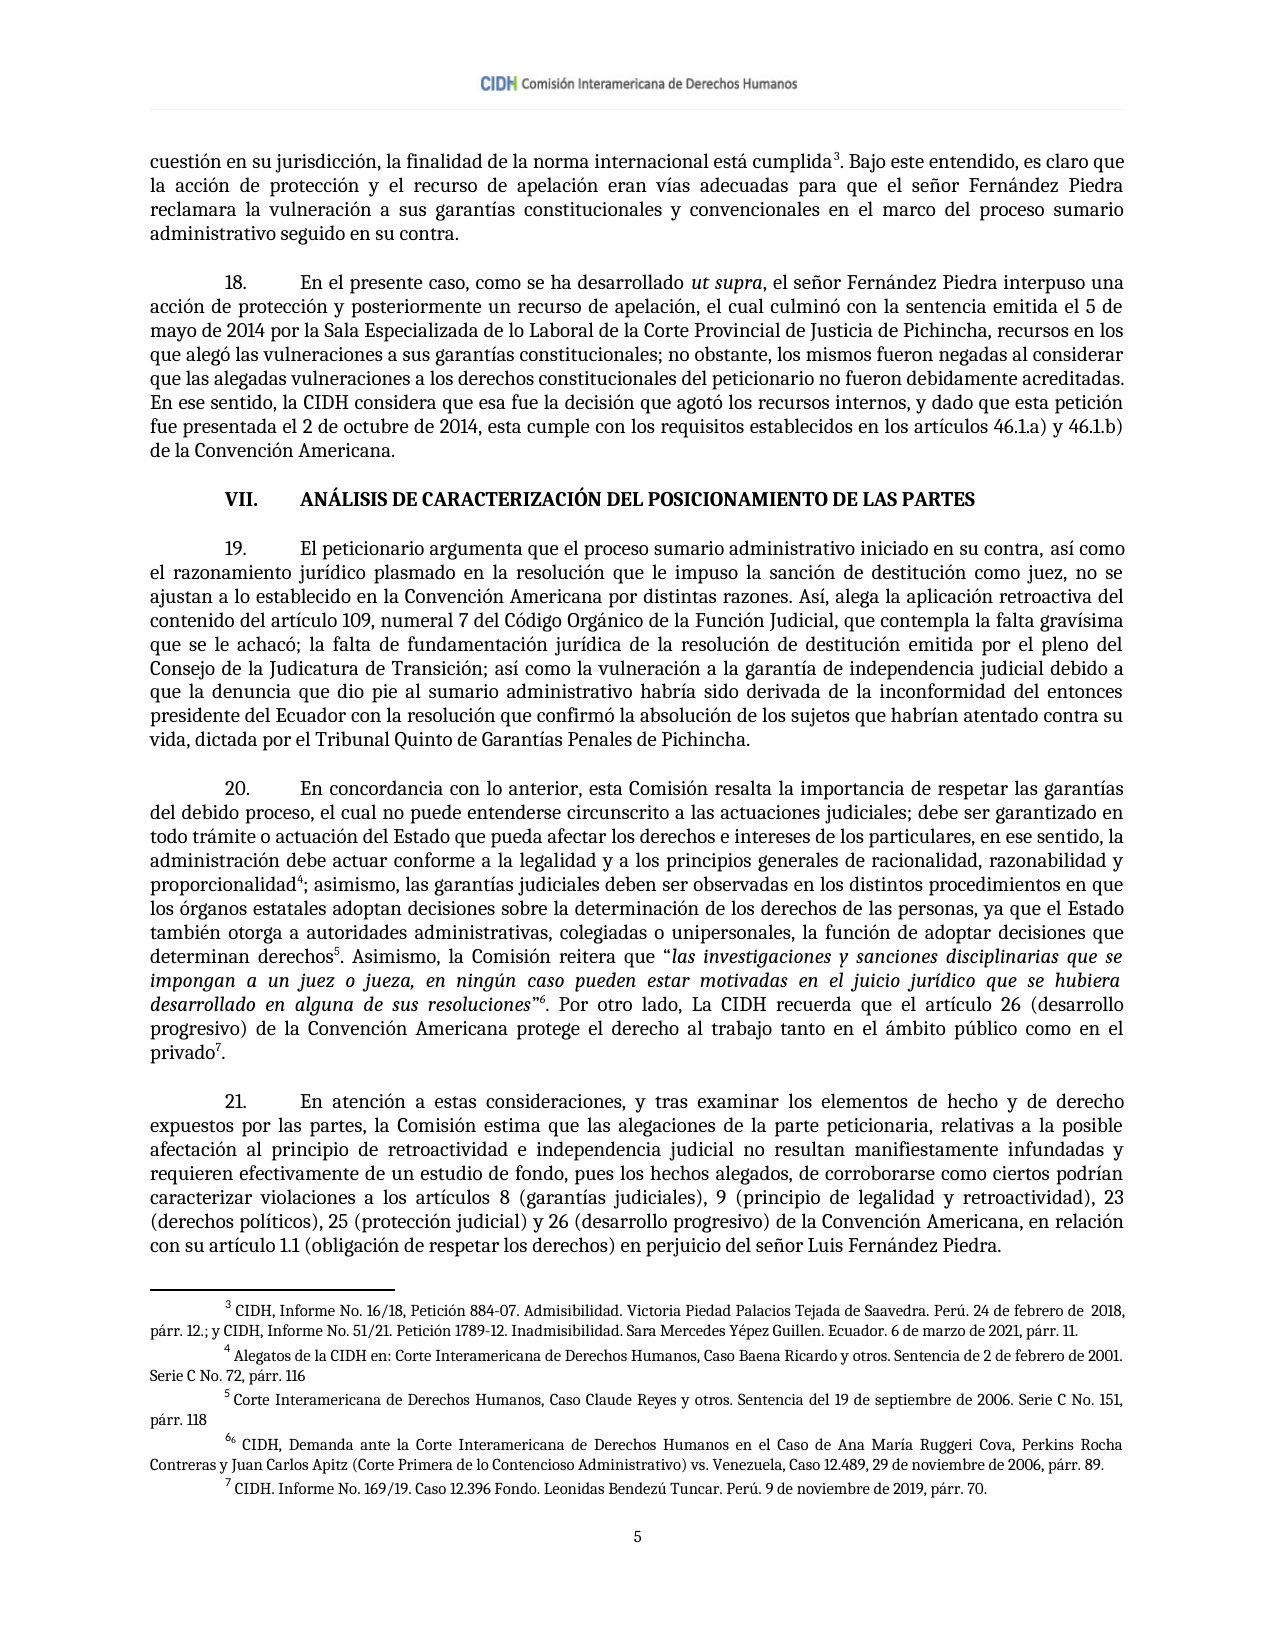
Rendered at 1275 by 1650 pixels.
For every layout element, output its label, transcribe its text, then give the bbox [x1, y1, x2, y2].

list En el presente caso, como se ha desarrollado ut supra, el señor Fernández Piedra interpuso una acción de protección y posteriormente un recurso de apelación, el cual culminó con la sentencia emitida el 5 de mayo de 2014 por la Sala Especializada de lo Laboral de la Corte Provincial de Justicia de Pichincha, recursos en los que alegó las vulneraciones a sus garantías constitucionales; no obstante, los mismos fueron negadas al considerar que las alegadas vulneraciones a los derechos constitucionales del peticionario no fueron debidamente acreditadas. En ese sentido, la CIDH considera que esa fue la decisión que agotó los recursos internos, y dado que esta petición fue presentada el 2 de octubre de 2014, esta cumple con los requisitos establecidos en los artículos 46.1.a) y 46.1.b) de la Convención Americana. [150, 271, 1125, 462]
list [150, 150, 1125, 246]
picture [475, 75, 800, 93]
text VII. ANÁLISIS DE CARACTERIZACIÓN DEL POSICIONAMIENTO DE LAS PARTES [150, 487, 1125, 511]
list En concordancia con lo anterior, esta Comisión resalta la importancia de respetar las garantías del debido proceso, el cual no puede entenderse circunscrito a las actuaciones judiciales; debe ser garantizado en todo trámite o actuación del Estado que pueda afectar los derechos e intereses de los particulares, en ese sentido, la administración debe actuar conforme a la legalidad y a los principios generales de racionalidad, razonabilidad y proporcionalidad; asimismo, las garantías judiciales deben ser observadas en los distintos procedimientos en que los órganos estatales adoptan decisiones sobre la determinación de los derechos de las personas, ya que el Estado también otorga a autoridades administrativas, colegiadas o unipersonales, la función de adoptar decisiones que determinan derechos. Asimismo, la Comisión reitera que “las investigaciones y sanciones disciplinarias que se impongan a un juez o jueza, en ningún caso pueden estar motivadas en el juicio jurídico que se hubiera desarrollado en alguna de sus resoluciones”. Por otro lado, La CIDH recuerda que el artículo 26 (desarrollo progresivo) de la Convención Americana protege el derecho al trabajo tanto en el ámbito público como en el privado. [150, 777, 1125, 1064]
list En atención a estas consideraciones, y tras examinar los elementos de hecho y de derecho expuestos por las partes, la Comisión estima que las alegaciones de la parte peticionaria, relativas a la posible afectación al principio de retroactividad e independencia judicial no resultan manifiestamente infundadas y requieren efectivamente de un estudio de fondo, pues los hechos alegados, de corroborarse como ciertos podrían caracterizar violaciones a los artículos 8 (garantías judiciales), 9 (principio de legalidad y retroactividad), 23 (derechos políticos), 25 (protección judicial) y 26 (desarrollo progresivo) de la Convención Americana, en relación con su artículo 1.1 (obligación de respetar los derechos) en perjuicio del señor Luis Fernández Piedra. [150, 1089, 1125, 1257]
list El peticionario argumenta que el proceso sumario administrativo iniciado en su contra, así como el razonamiento jurídico plasmado en la resolución que le impuso la sanción de destitución como juez, no se ajustan a lo establecido en la Convención Americana por distintas razones. Así, alega la aplicación retroactiva del contenido del artículo 109, numeral 7 del Código Orgánico de la Función Judicial, que contempla la falta gravísima que se le achacó; la falta de fundamentación jurídica de la resolución de destitución emitida por el pleno del Consejo de la Judicatura de Transición; así como la vulneración a la garantía de independencia judicial debido a que la denuncia que dio pie al sumario administrativo habría sido derivada de la inconformidad del entonces presidente del Ecuador con la resolución que confirmó la absolución de los sujetos que habrían atentado contra su vida, dictada por el Tribunal Quinto de Garantías Penales de Pichincha. [150, 536, 1125, 752]
